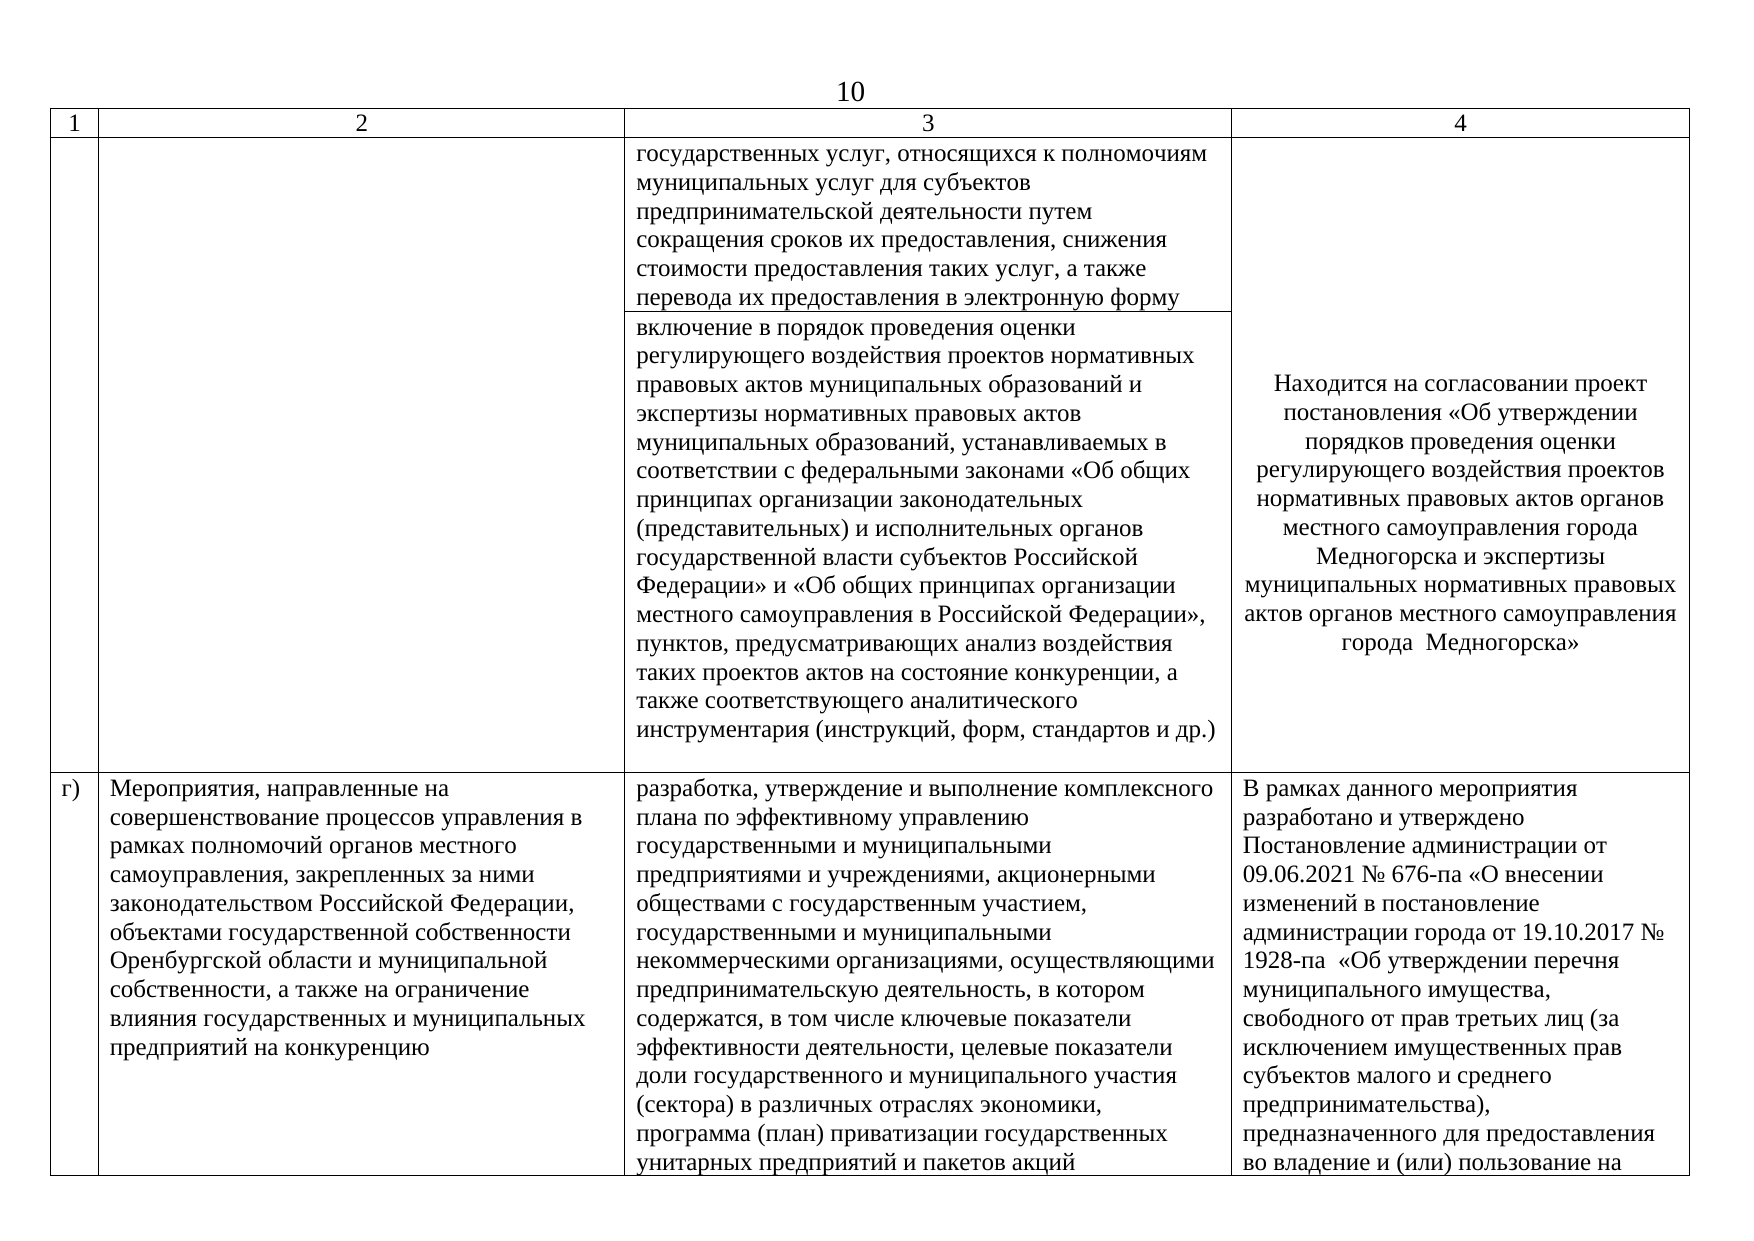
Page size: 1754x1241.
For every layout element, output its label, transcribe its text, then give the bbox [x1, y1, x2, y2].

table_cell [1232, 773, 1689, 1175]
table_header 3 [625, 109, 1231, 137]
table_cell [625, 773, 1231, 1175]
table_cell г) [51, 773, 98, 1175]
table_cell включение в порядок проведения оценки регулирующего воздействия проектов нормативных правовых актов муниципальных образований и экспертизы нормативных правовых актов муниципальных образований, устанавливаемых в соответствии с федеральными законами «Об общих принципах организации законодательных (представительных) и исполнительных органов государственной власти субъектов Российской Федерации» и «Об общих принципах организации местного самоуправления в Российской Федерации», пунктов, предусматривающих анализ воздействия таких проектов актов на состояние конкуренции, а также соответствующего аналитического инструментария (инструкций, форм, стандартов и др.) [625, 312, 1231, 772]
table_header 4 [1232, 109, 1689, 137]
table_header 2 [99, 109, 624, 137]
table_header 1 [51, 109, 98, 137]
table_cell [99, 773, 624, 1175]
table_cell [625, 138, 1231, 311]
